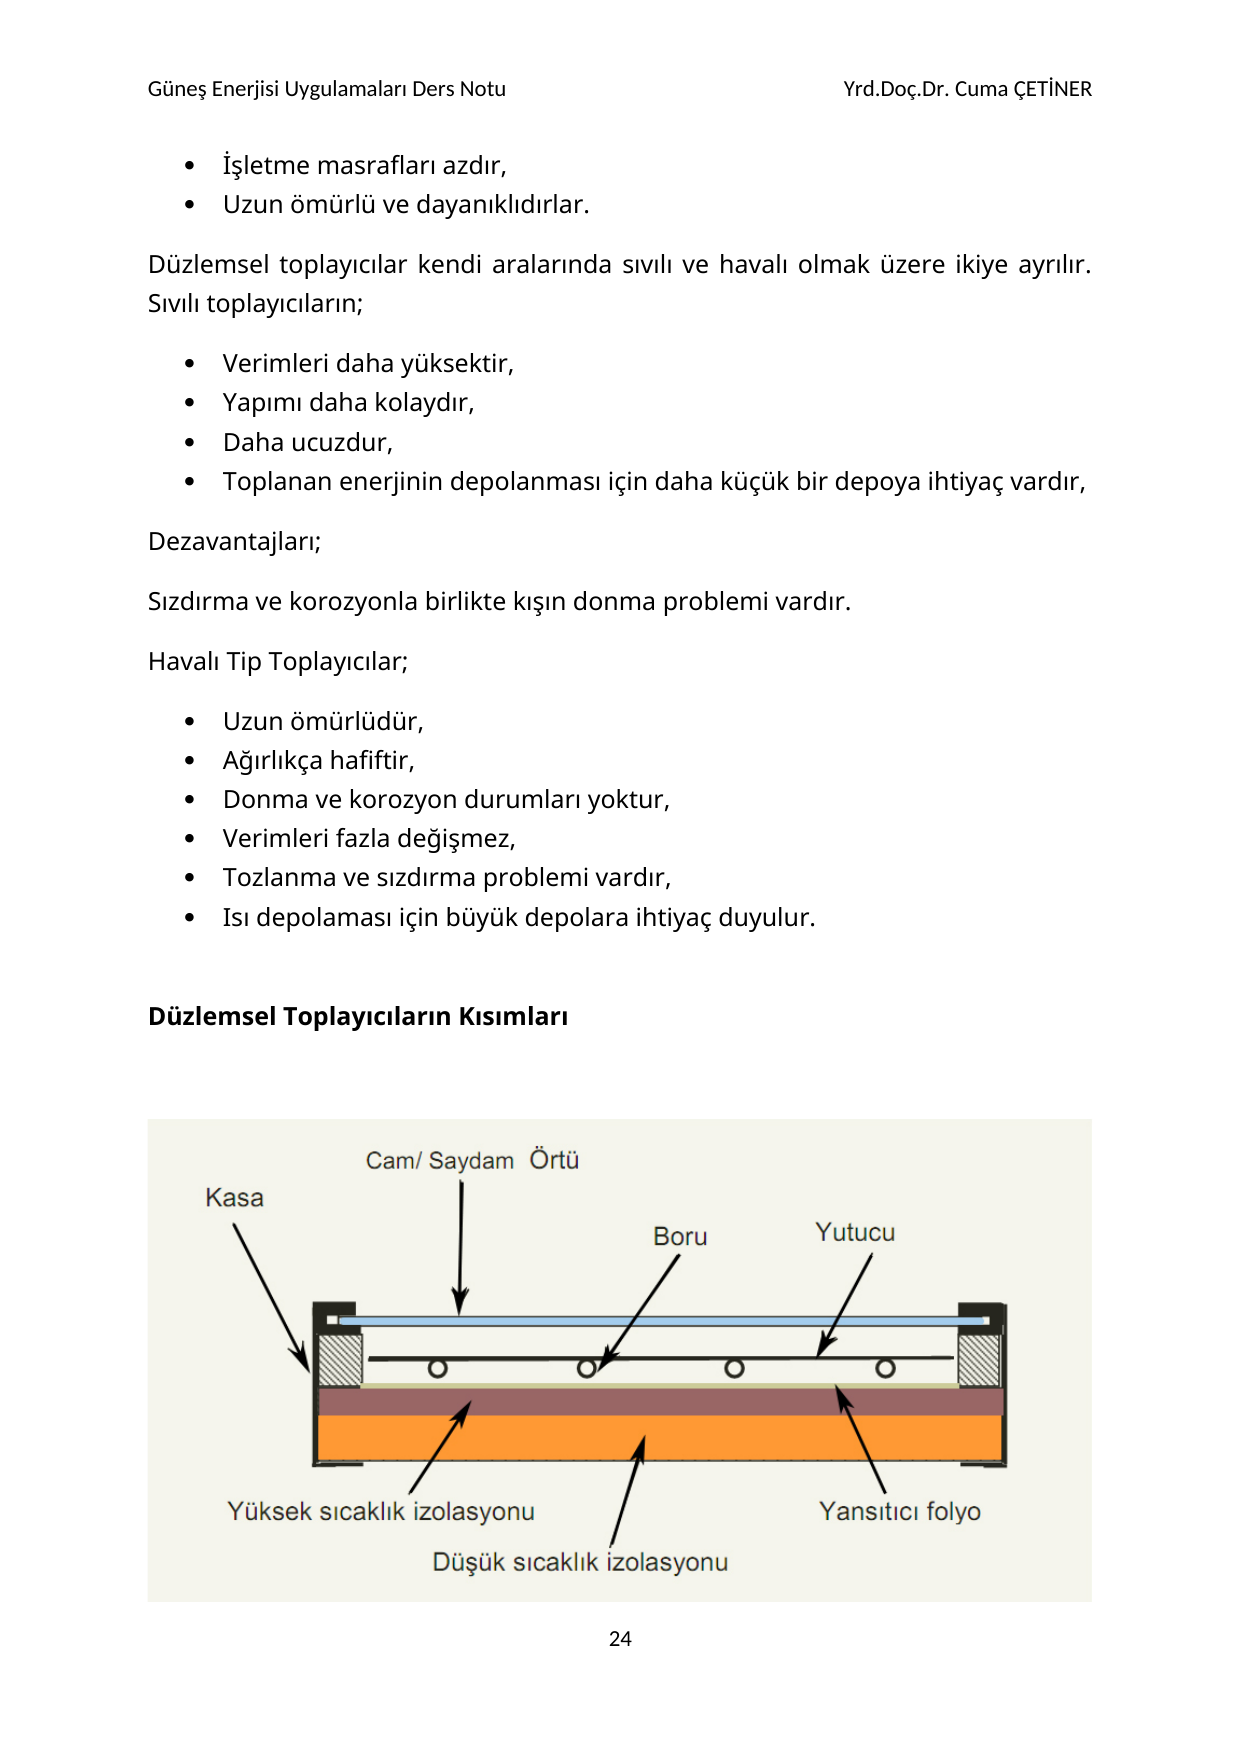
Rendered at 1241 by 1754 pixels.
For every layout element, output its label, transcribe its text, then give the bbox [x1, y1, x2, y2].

text Düzlemsel toplayıcılar kendi aralarında sıvılı ve havalı olmak üzere ikiye ayrılır. Sıvılı toplayıcıların; [148, 247, 1093, 320]
text Havalı Tip Toplayıcılar; [148, 643, 1093, 677]
list Uzun ömürlüdür, [185, 703, 1093, 737]
list Tozlanma ve sızdırma problemi vardır, [185, 860, 1093, 894]
list Daha ucuzdur, [185, 424, 1093, 458]
text Sızdırma ve korozyonla birlikte kışın donma problemi vardır. [148, 583, 1093, 617]
list Verimleri fazla değişmez, [185, 821, 1093, 855]
text Düzlemsel Toplayıcıların Kısımları [148, 998, 1093, 1032]
list İşletme masrafları azdır, [185, 148, 1093, 182]
list Verimleri daha yüksektir, [185, 346, 1093, 380]
list Isı depolaması için büyük depolara ihtiyaç duyulur. [185, 899, 1093, 933]
picture [147, 1118, 1093, 1602]
list Ağırlıkça hafiftir, [185, 743, 1093, 777]
list Toplanan enerjinin depolanması için daha küçük bir depoya ihtiyaç vardır, [185, 463, 1093, 497]
text Dezavantajları; [148, 523, 1093, 557]
list Yapımı daha kolaydır, [185, 385, 1093, 419]
list Donma ve korozyon durumları yoktur, [185, 782, 1093, 816]
list Uzun ömürlü ve dayanıklıdırlar. [185, 187, 1093, 221]
